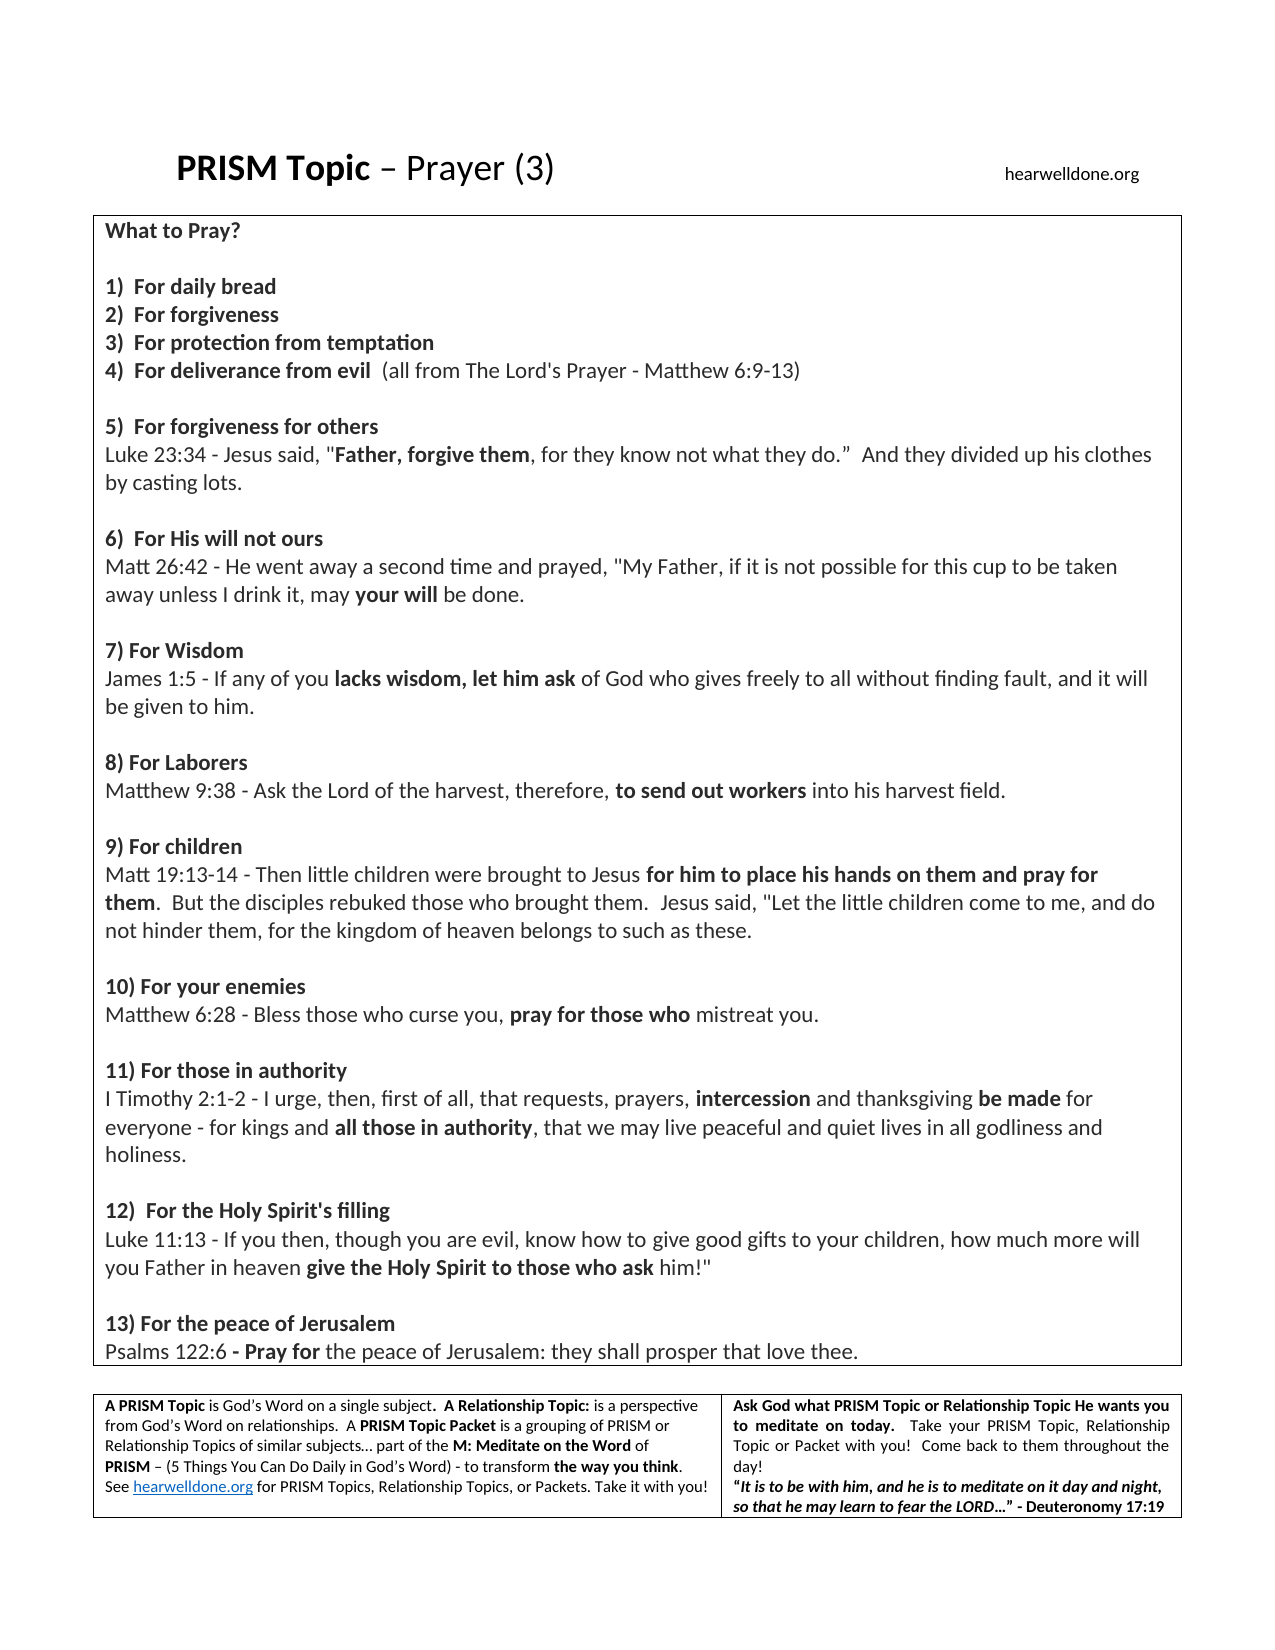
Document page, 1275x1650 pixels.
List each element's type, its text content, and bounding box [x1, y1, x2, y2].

table_header What to Pray? 1) For daily bread 2) For forgiveness 3) For protection from temptation 4) For deliverance from evil (all from The Lord's Prayer - Matthew 6:9-13) 5) For forgiveness for others Luke 23:34 - Jesus said, "Father, forgive them, for they know not what they do.” And they divided up his clothes by casting lots. 6) For His will not ours Matt 26:42 - He went away a second time and prayed, "My Father, if it is not possible for this cup to be taken away unless I drink it, may your will be done. 7) For Wisdom James 1:5 - If any of you lacks wisdom, let him ask of God who gives freely to all without finding fault, and it will be given to him. 8) For Laborers Matthew 9:38 - Ask the Lord of the harvest, therefore, to send out workers into his harvest field. 9) For children Matt 19:13-14 - Then little children were brought to Jesus for him to place his hands on them and pray for them. But the disciples rebuked those who brought them. Jesus said, "Let the little children come to me, and do not hinder them, for the kingdom of heaven belongs to such as these. 10) For your enemies Matthew 6:28 - Bless those who curse you, pray for those who mistreat you. 11) For those in authority I Timothy 2:1-2 - I urge, then, first of all, that requests, prayers, intercession and thanksgiving be made for everyone - for kings and all those in authority, that we may live peaceful and quiet lives in all godliness and holiness. 12) For the Holy Spirit's filling Luke 11:13 - If you then, though you are evil, know how to give good gifts to your children, how much more will you Father in heaven give the Holy Spirit to those who ask him!" 13) For the peace of Jerusalem Psalms 122:6 - Pray for the peace of Jerusalem: they shall prosper that love thee. [94, 216, 1181, 1365]
text PRISM Topic – Prayer (3) hearwelldone.org [75, 144, 1200, 189]
table_header Ask God what PRISM Topic or Relationship Topic He wants you to meditate on today. Take your PRISM Topic, Relationship Topic or Packet with you! Come back to them throughout the day! “It is to be with him, and he is to meditate on it day and night, so that he may learn to fear the LORD…” - Deuteronomy 17:19 [722, 1395, 1181, 1517]
table_header A PRISM Topic is God’s Word on a single subject. A Relationship Topic: is a perspective from God’s Word on relationships. A PRISM Topic Packet is a grouping of PRISM or Relationship Topics of similar subjects… part of the M: Meditate on the Word of PRISM – (5 Things You Can Do Daily in God’s Word) - to transform the way you think. See hearwelldone.org for PRISM Topics, Relationship Topics, or Packets. Take it with you! [94, 1395, 721, 1517]
